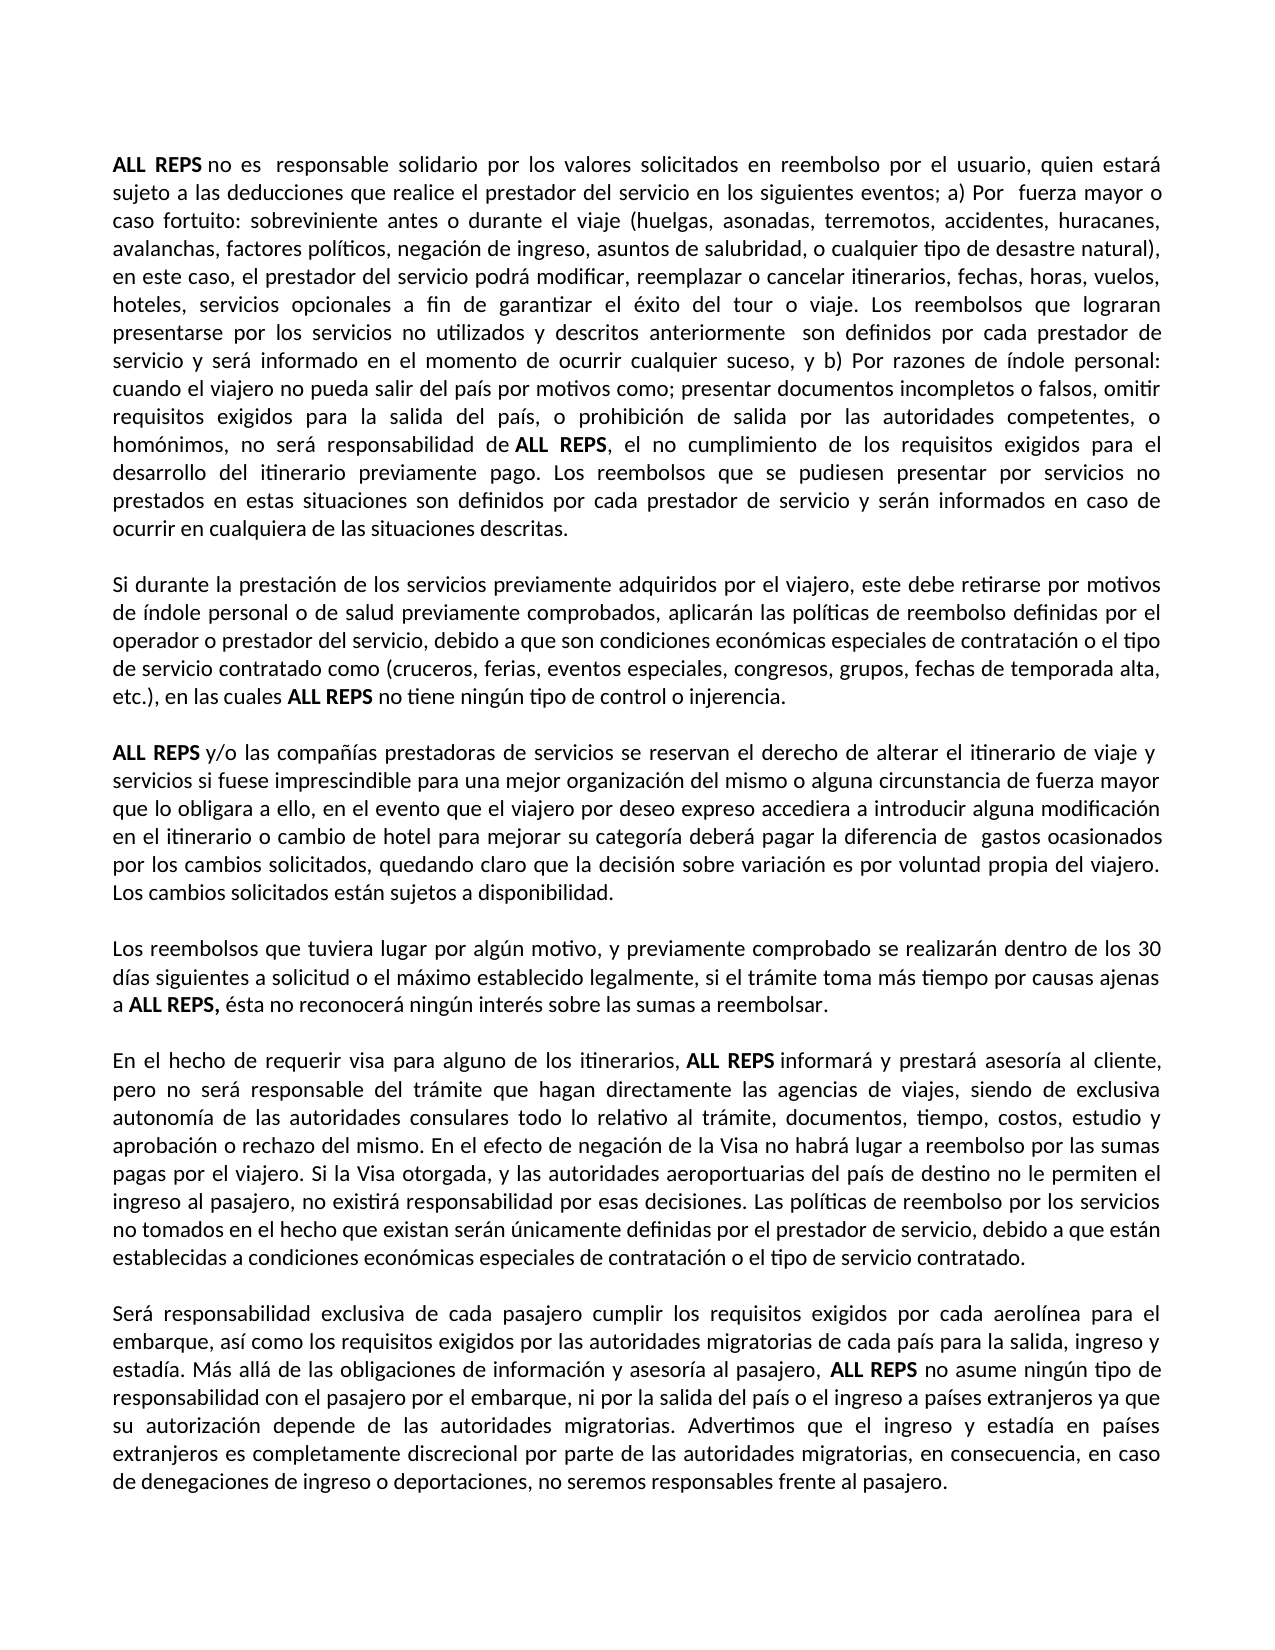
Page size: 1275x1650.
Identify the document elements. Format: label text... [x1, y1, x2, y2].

text ALL REPS y/o las compañías prestadoras de servicios se reservan el derecho de alterar el itinerario de viaje y servicios si fuese imprescindible para una mejor organización del mismo o alguna circunstancia de fuerza mayor que lo obligara a ello, en el evento que el viajero por deseo expreso accediera a introducir alguna modificación en el itinerario o cambio de hotel para mejorar su categoría deberá pagar la diferencia de gastos ocasionados por los cambios solicitados, quedando claro que la decisión sobre variación es por voluntad propia del viajero. Los cambios solicitados están sujetos a disponibilidad. [112, 738, 1162, 907]
text Si durante la prestación de los servicios previamente adquiridos por el viajero, este debe retirarse por motivos de índole personal o de salud previamente comprobados, aplicarán las políticas de reembolso definidas por el operador o prestador del servicio, debido a que son condiciones económicas especiales de contratación o el tipo de servicio contratado como (cruceros, ferias, eventos especiales, congresos, grupos, fechas de temporada alta, etc.), en las cuales ALL REPS no tiene ningún tipo de control o injerencia. [112, 570, 1162, 710]
text En el hecho de requerir visa para alguno de los itinerarios, ALL REPS informará y prestará asesoría al cliente, pero no será responsable del trámite que hagan directamente las agencias de viajes, siendo de exclusiva autonomía de las autoridades consulares todo lo relativo al trámite, documentos, tiempo, costos, estudio y aprobación o rechazo del mismo. En el efecto de negación de la Visa no habrá lugar a reembolso por las sumas pagas por el viajero. Si la Visa otorgada, y las autoridades aeroportuarias del país de destino no le permiten el ingreso al pasajero, no existirá responsabilidad por esas decisiones. Las políticas de reembolso por los servicios no tomados en el hecho que existan serán únicamente definidas por el prestador de servicio, debido a que están establecidas a condiciones económicas especiales de contratación o el tipo de servicio contratado. [112, 1047, 1162, 1271]
text Será responsabilidad exclusiva de cada pasajero cumplir los requisitos exigidos por cada aerolínea para el embarque, así como los requisitos exigidos por las autoridades migratorias de cada país para la salida, ingreso y estadía. Más allá de las obligaciones de información y asesoría al pasajero, ALL REPS no asume ningún tipo de responsabilidad con el pasajero por el embarque, ni por la salida del país o el ingreso a países extranjeros ya que su autorización depende de las autoridades migratorias. Advertimos que el ingreso y estadía en países extranjeros es completamente discrecional por parte de las autoridades migratorias, en consecuencia, en caso de denegaciones de ingreso o deportaciones, no seremos responsables frente al pasajero. [112, 1299, 1162, 1495]
text Los reembolsos que tuviera lugar por algún motivo, y previamente comprobado se realizarán dentro de los 30 días siguientes a solicitud o el máximo establecido legalmente, si el trámite toma más tiempo por causas ajenas a ALL REPS, ésta no reconocerá ningún interés sobre las sumas a reembolsar. [112, 934, 1162, 1019]
text ALL REPS no es responsable solidario por los valores solicitados en reembolso por el usuario, quien estará sujeto a las deducciones que realice el prestador del servicio en los siguientes eventos; a) Por fuerza mayor o caso fortuito: sobreviniente antes o durante el viaje (huelgas, asonadas, terremotos, accidentes, huracanes, avalanchas, factores políticos, negación de ingreso, asuntos de salubridad, o cualquier tipo de desastre natural), en este caso, el prestador del servicio podrá modificar, reemplazar o cancelar itinerarios, fechas, horas, vuelos, hoteles, servicios opcionales a fin de garantizar el éxito del tour o viaje. Los reembolsos que lograran presentarse por los servicios no utilizados y descritos anteriormente son definidos por cada prestador de servicio y será informado en el momento de ocurrir cualquier suceso, y b) Por razones de índole personal: cuando el viajero no pueda salir del país por motivos como; presentar documentos incompletos o falsos, omitir requisitos exigidos para la salida del país, o prohibición de salida por las autoridades competentes, o homónimos, no será responsabilidad de ALL REPS, el no cumplimiento de los requisitos exigidos para el desarrollo del itinerario previamente pago. Los reembolsos que se pudiesen presentar por servicios no prestados en estas situaciones son definidos por cada prestador de servicio y serán informados en caso de ocurrir en cualquiera de las situaciones descritas. [112, 150, 1162, 542]
